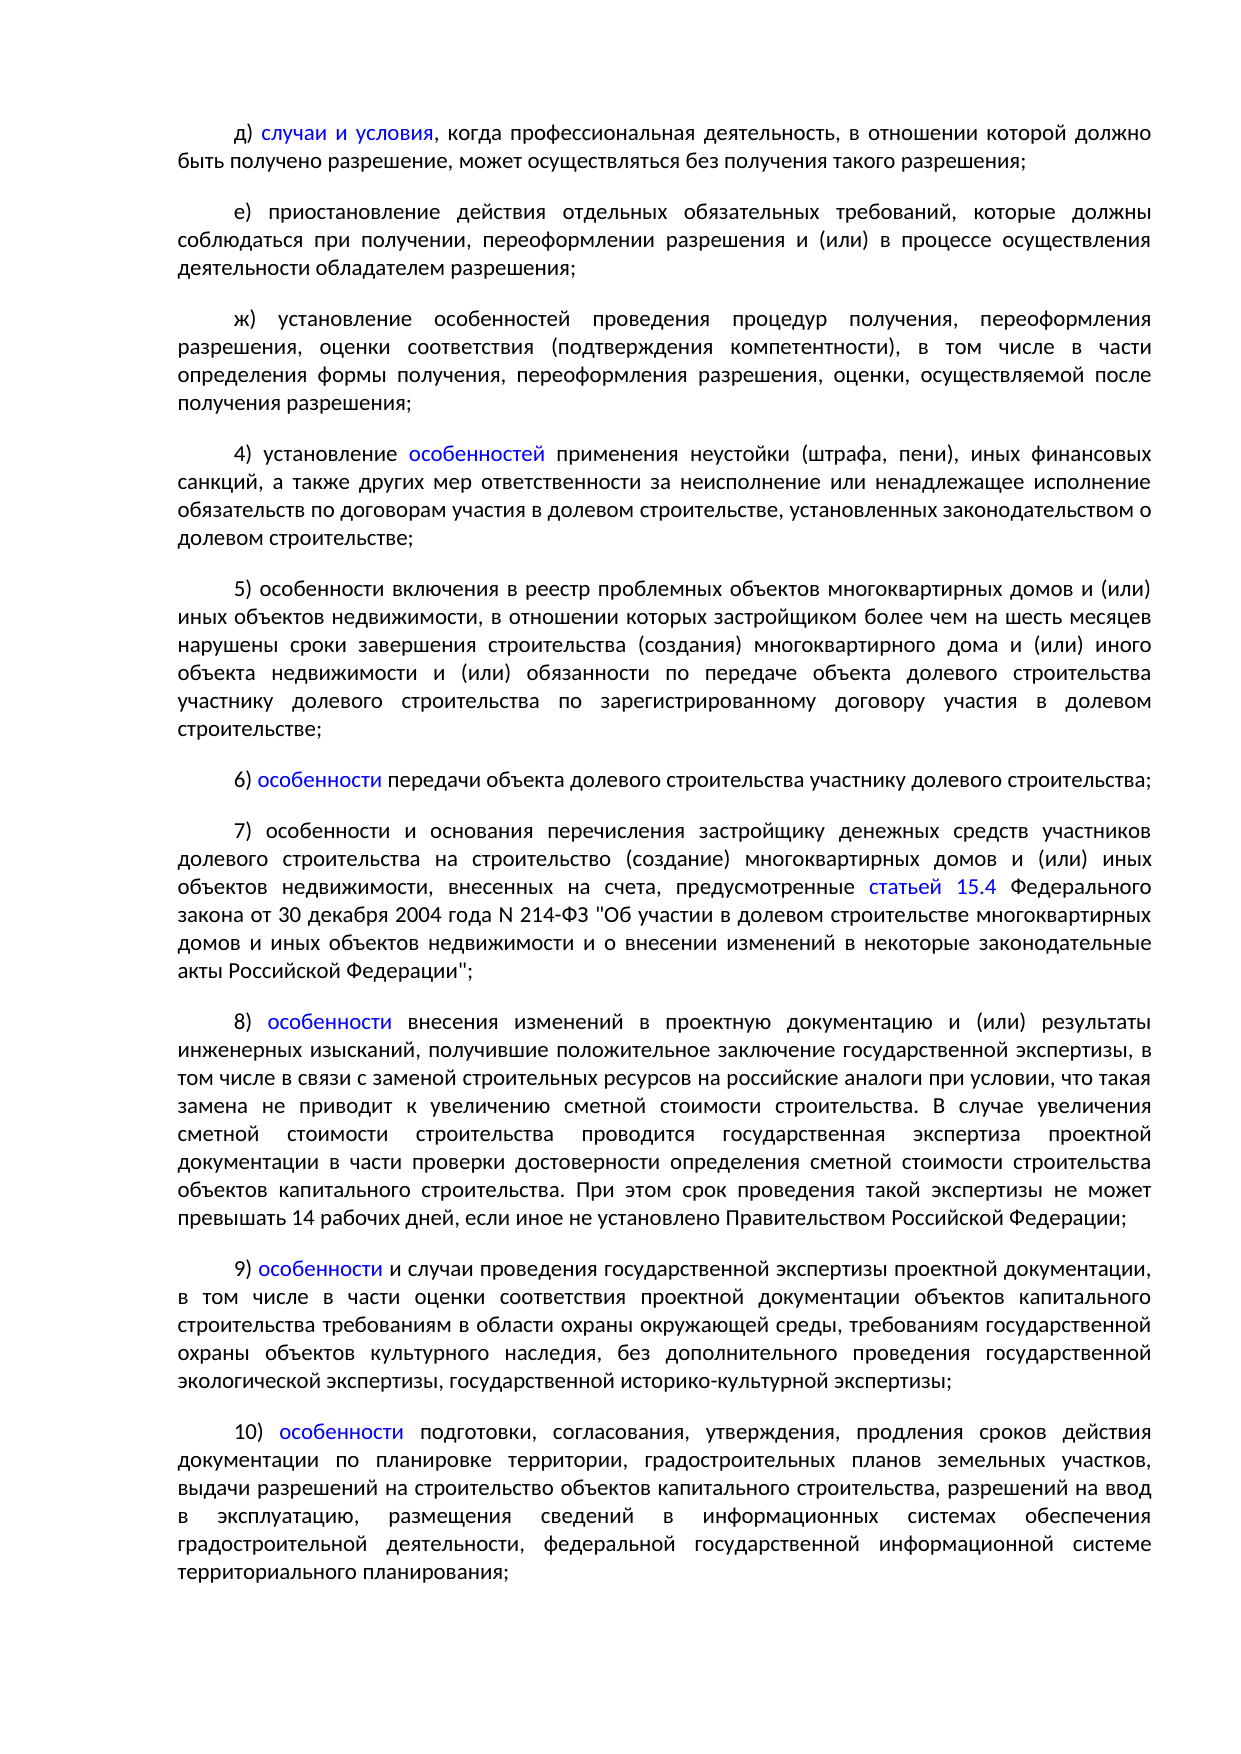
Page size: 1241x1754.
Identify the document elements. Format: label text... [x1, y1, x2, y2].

text 5) особенности включения в реестр проблемных объектов многоквартирных домов и (или) иных объектов недвижимости, в отношении которых застройщиком более чем на шесть месяцев нарушены сроки завершения строительства (создания) многоквартирного дома и (или) иного объекта недвижимости и (или) обязанности по передаче объекта долевого строительства участнику долевого строительства по зарегистрированному договору участия в долевом строительстве; [177, 574, 1152, 742]
text 6) особенности передачи объекта долевого строительства участнику долевого строительства; [177, 765, 1152, 793]
text 10) особенности подготовки, согласования, утверждения, продления сроков действия документации по планировке территории, градостроительных планов земельных участков, выдачи разрешений на строительство объектов капитального строительства, разрешений на ввод в эксплуатацию, размещения сведений в информационных системах обеспечения градостроительной деятельности, федеральной государственной информационной системе территориального планирования; [177, 1417, 1152, 1585]
text е) приостановление действия отдельных обязательных требований, которые должны соблюдаться при получении, переоформлении разрешения и (или) в процессе осуществления деятельности обладателем разрешения; [177, 197, 1152, 281]
text 8) особенности внесения изменений в проектную документацию и (или) результаты инженерных изысканий, получившие положительное заключение государственной экспертизы, в том числе в связи с заменой строительных ресурсов на российские аналоги при условии, что такая замена не приводит к увеличению сметной стоимости строительства. В случае увеличения сметной стоимости строительства проводится государственная экспертиза проектной документации в части проверки достоверности определения сметной стоимости строительства объектов капитального строительства. При этом срок проведения такой экспертизы не может превышать 14 рабочих дней, если иное не установлено Правительством Российской Федерации; [177, 1007, 1152, 1231]
text ж) установление особенностей проведения процедур получения, переоформления разрешения, оценки соответствия (подтверждения компетентности), в том числе в части определения формы получения, переоформления разрешения, оценки, осуществляемой после получения разрешения; [177, 304, 1152, 416]
text 4) установление особенностей применения неустойки (штрафа, пени), иных финансовых санкций, а также других мер ответственности за неисполнение или ненадлежащее исполнение обязательств по договорам участия в долевом строительстве, установленных законодательством о долевом строительстве; [177, 439, 1152, 551]
text 9) особенности и случаи проведения государственной экспертизы проектной документации, в том числе в части оценки соответствия проектной документации объектов капитального строительства требованиям в области охраны окружающей среды, требованиям государственной охраны объектов культурного наследия, без дополнительного проведения государственной экологической экспертизы, государственной историко-культурной экспертизы; [177, 1254, 1152, 1394]
text д) случаи и условия, когда профессиональная деятельность, в отношении которой должно быть получено разрешение, может осуществляться без получения такого разрешения; [177, 118, 1152, 174]
text 7) особенности и основания перечисления застройщику денежных средств участников долевого строительства на строительство (создание) многоквартирных домов и (или) иных объектов недвижимости, внесенных на счета, предусмотренные статьей 15.4 Федерального закона от 30 декабря 2004 года N 214-ФЗ "Об участии в долевом строительстве многоквартирных домов и иных объектов недвижимости и о внесении изменений в некоторые законодательные акты Российской Федерации"; [177, 816, 1152, 984]
